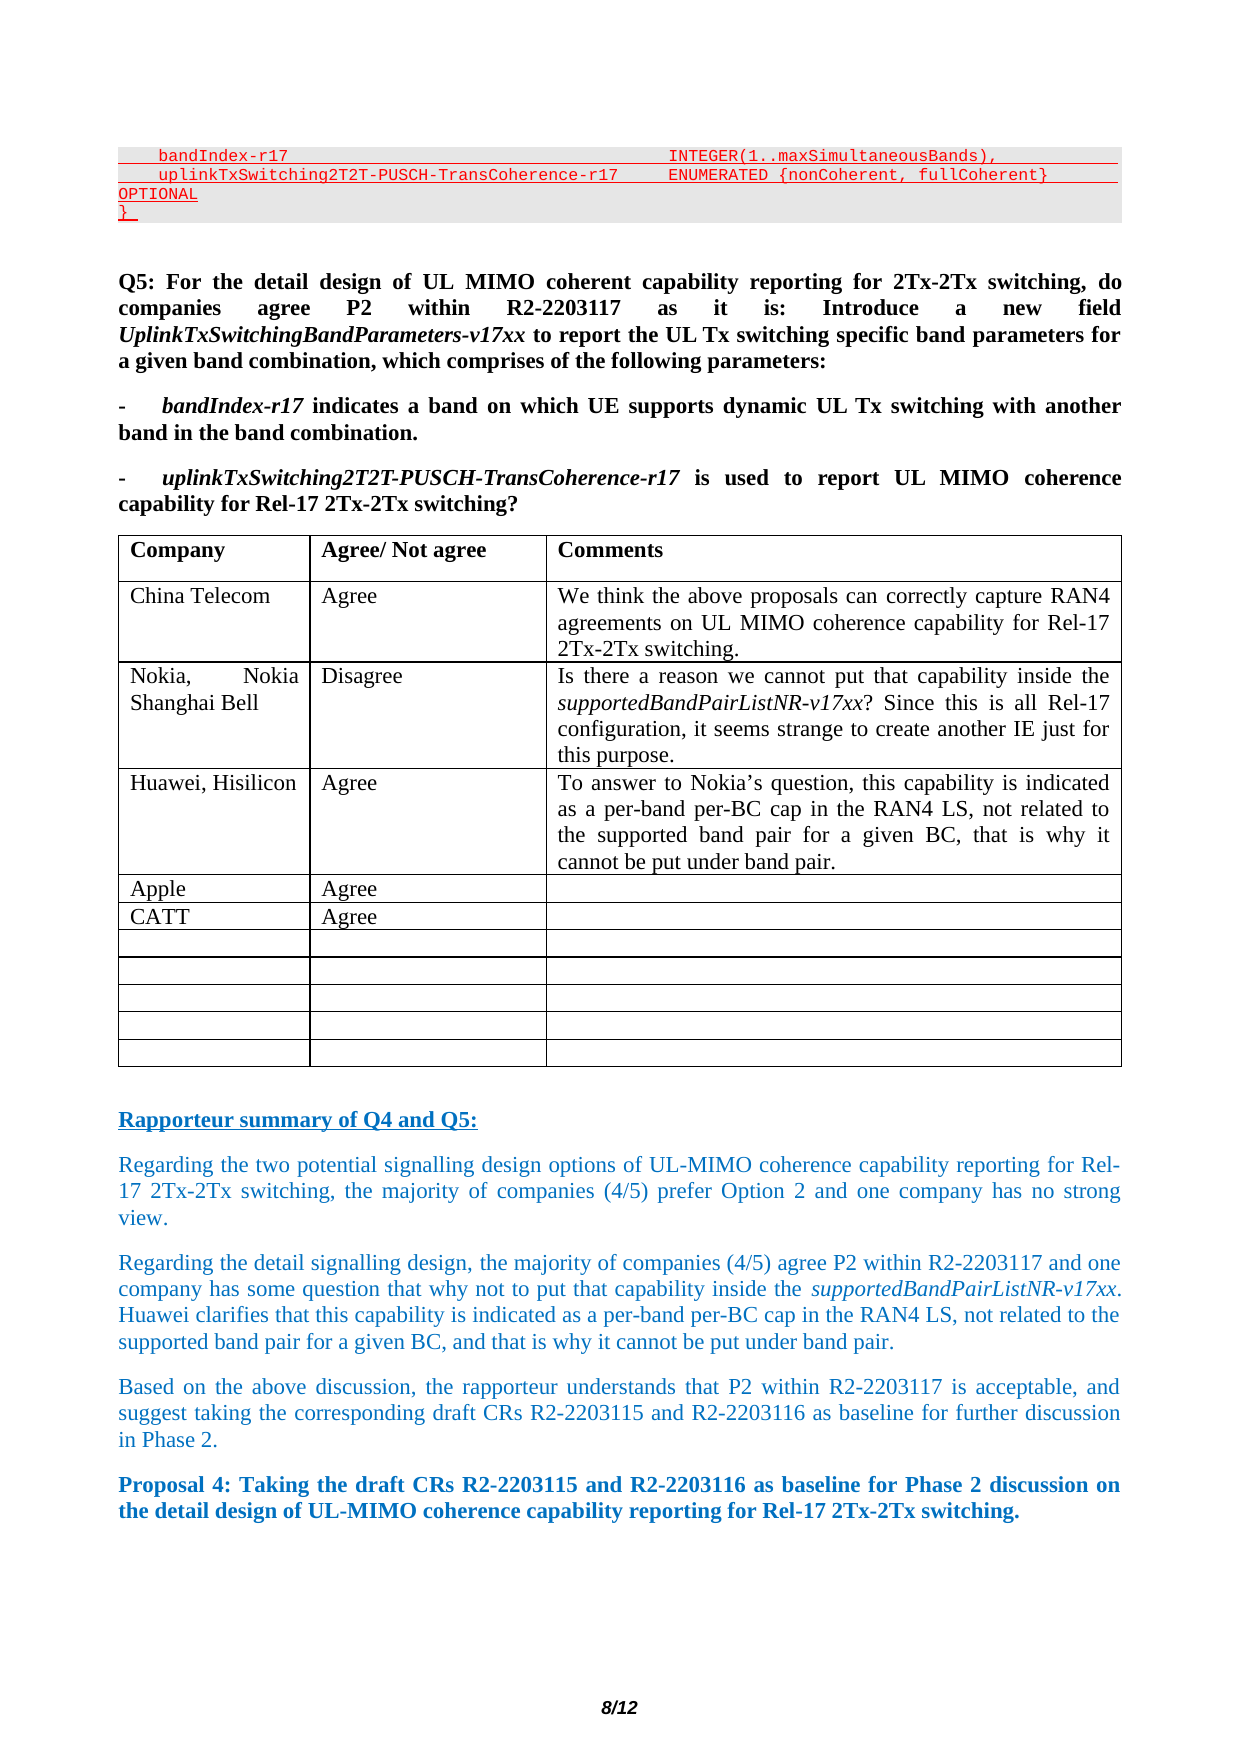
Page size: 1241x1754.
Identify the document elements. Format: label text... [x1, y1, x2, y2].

table_cell We think the above proposals can correctly capture RAN4 agreements on UL MIMO coherence capability for Rel-17 2Tx-2Tx switching. [547, 582, 1121, 661]
table_cell [311, 930, 546, 956]
table_cell [547, 1040, 1121, 1066]
table_header Comments [547, 536, 1121, 581]
table_cell [547, 930, 1121, 956]
table_cell [547, 985, 1121, 1011]
table_cell To answer to Nokia’s question, this capability is indicated as a per-band per-BC cap in the RAN4 LS, not related to the supported band pair for a given BC, that is why it cannot be put under band pair. [547, 769, 1121, 874]
text - uplinkTxSwitching2T2T-PUSCH-TransCoherence-r17 is used to report UL MIMO coherence capability for Rel-17 2Tx-2Tx switching? [118, 464, 1122, 516]
text Regarding the two potential signalling design options of UL-MIMO coherence capability reporting for Rel-17 2Tx-2Tx switching, the majority of companies (4/5) prefer Option 2 and one company has no strong view. [118, 1151, 1122, 1230]
text Rapporteur summary of Q4 and Q5: [118, 1106, 1122, 1132]
table_cell China Telecom [119, 582, 309, 661]
table_cell [119, 1012, 309, 1039]
table_cell Agree [311, 875, 546, 902]
table_cell Is there a reason we cannot put that capability inside the supportedBandPairListNR-v17xx? Since this is all Rel-17 configuration, it seems strange to create another IE just for this purpose. [547, 663, 1121, 768]
table_cell Huawei, Hisilicon [119, 769, 309, 874]
table_cell [311, 1040, 546, 1066]
table_cell [311, 1012, 546, 1039]
table_header Agree/ Not agree [311, 536, 546, 581]
table_cell [119, 985, 309, 1011]
text Based on the above discussion, the rapporteur understands that P2 within R2-2203117 is acceptable, and suggest taking the corresponding draft CRs R2-2203115 and R2-2203116 as baseline for further discussion in Phase 2. [118, 1373, 1122, 1452]
text Proposal 4: Taking the draft CRs R2-2203115 and R2-2203116 as baseline for Phase 2 discussion on the detail design of UL-MIMO coherence capability reporting for Rel-17 2Tx-2Tx switching. [118, 1471, 1122, 1523]
table_cell CATT [119, 903, 309, 929]
table_cell Agree [311, 903, 546, 929]
table_cell [547, 875, 1121, 902]
text uplinkTxSwitching2T2T-PUSCH-TransCoherence-r17 ENUMERATED {nonCoherent, fullCoherent} OPTIONAL [118, 166, 1122, 204]
table_cell [119, 1040, 309, 1066]
table_cell Agree [311, 582, 546, 661]
table_cell [119, 958, 309, 984]
text Regarding the detail signalling design, the majority of companies (4/5) agree P2 within R2-2203117 and one company has some question that why not to put that capability inside the supportedBandPairListNR-v17xx. Huawei clarifies that this capability is indicated as a per-band per-BC cap in the RAN4 LS, not related to the supported band pair for a given BC, and that is why it cannot be put under band pair. [118, 1249, 1122, 1354]
table_cell [311, 985, 546, 1011]
text Q5: For the detail design of UL MIMO coherent capability reporting for 2Tx-2Tx switching, do companies agree P2 within R2-2203117 as it is: Introduce a new field UplinkTxSwitchingBandParameters-v17xx to report the UL Tx switching specific band parameters for a given band combination, which comprises of the following parameters: [118, 268, 1122, 373]
table_cell [119, 930, 309, 956]
table_cell [547, 1012, 1121, 1039]
table_cell Disagree [311, 663, 546, 768]
table_cell [311, 958, 546, 984]
table_cell Apple [119, 875, 309, 902]
table_cell Agree [311, 769, 546, 874]
text - bandIndex-r17 indicates a band on which UE supports dynamic UL Tx switching with another band in the band combination. [118, 392, 1122, 445]
table_cell Nokia, Nokia Shanghai Bell [119, 663, 309, 768]
table_cell [547, 958, 1121, 984]
table_cell [547, 903, 1121, 929]
text } [118, 204, 1122, 223]
table_header Company [119, 536, 309, 581]
text bandIndex-r17 INTEGER(1..maxSimultaneousBands), [118, 147, 1122, 166]
